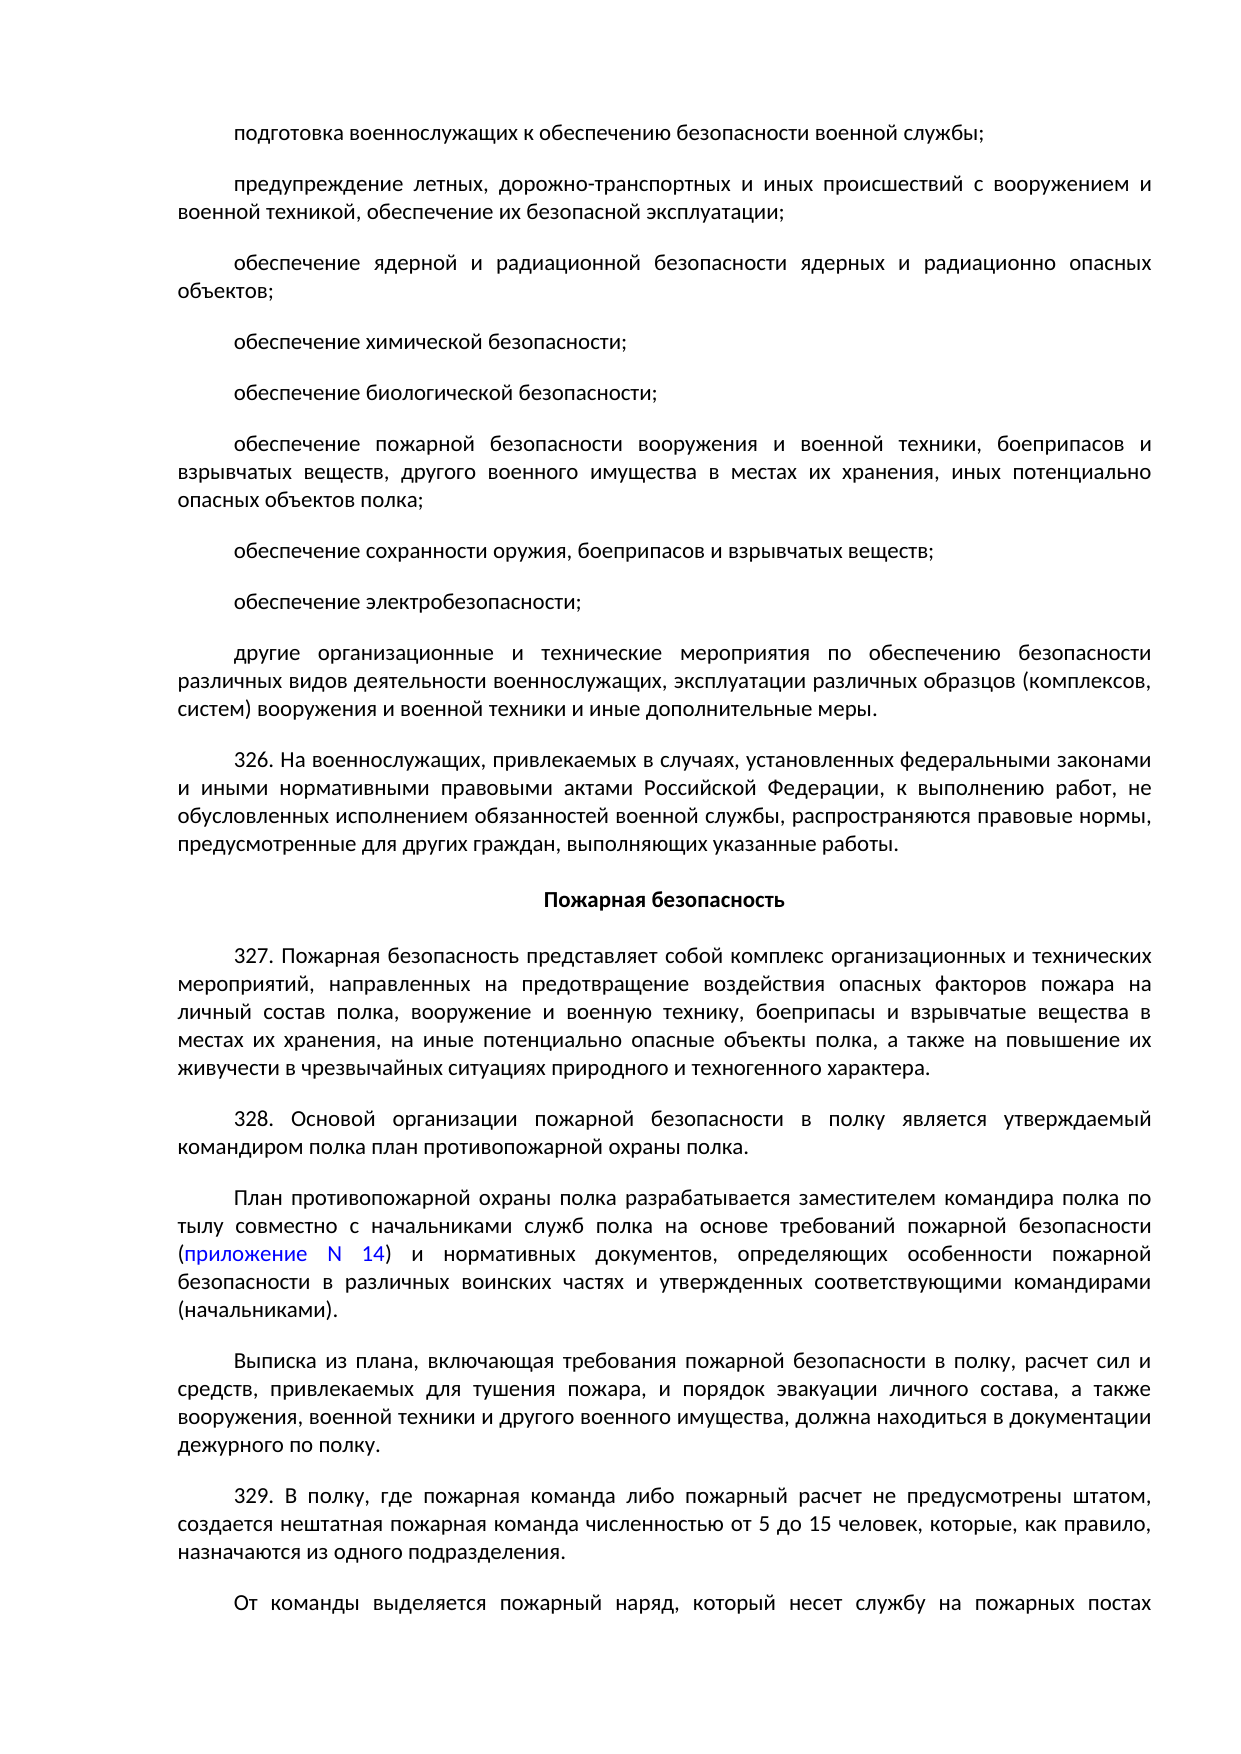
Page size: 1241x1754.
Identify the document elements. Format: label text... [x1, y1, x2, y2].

text 326. На военнослужащих, привлекаемых в случаях, установленных федеральными законами и иными нормативными правовыми актами Российской Федерации, к выполнению работ, не обусловленных исполнением обязанностей военной службы, распространяются правовые нормы, предусмотренные для других граждан, выполняющих указанные работы. [177, 745, 1152, 857]
text обеспечение электробезопасности; [177, 587, 1152, 615]
text 328. Основой организации пожарной безопасности в полку является утверждаемый командиром полка план противопожарной охраны полка. [177, 1104, 1152, 1160]
text обеспечение сохранности оружия, боеприпасов и взрывчатых веществ; [177, 536, 1152, 564]
text План противопожарной охраны полка разрабатывается заместителем командира полка по тылу совместно с начальниками служб полка на основе требований пожарной безопасности (приложение N 14) и нормативных документов, определяющих особенности пожарной безопасности в различных воинских частях и утвержденных соответствующими командирами (начальниками). [177, 1183, 1152, 1323]
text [177, 1588, 1152, 1616]
text 329. В полку, где пожарная команда либо пожарный расчет не предусмотрены штатом, создается нештатная пожарная команда численностью от 5 до 15 человек, которые, как правило, назначаются из одного подразделения. [177, 1481, 1152, 1565]
text другие организационные и технические мероприятия по обеспечению безопасности различных видов деятельности военнослужащих, эксплуатации различных образцов (комплексов, систем) вооружения и военной техники и иные дополнительные меры. [177, 638, 1152, 722]
title Пожарная безопасность [177, 885, 1152, 913]
text обеспечение биологической безопасности; [177, 378, 1152, 406]
text обеспечение химической безопасности; [177, 327, 1152, 355]
text обеспечение пожарной безопасности вооружения и военной техники, боеприпасов и взрывчатых веществ, другого военного имущества в местах их хранения, иных потенциально опасных объектов полка; [177, 429, 1152, 513]
text 327. Пожарная безопасность представляет собой комплекс организационных и технических мероприятий, направленных на предотвращение воздействия опасных факторов пожара на личный состав полка, вооружение и военную технику, боеприпасы и взрывчатые вещества в местах их хранения, на иные потенциально опасные объекты полка, а также на повышение их живучести в чрезвычайных ситуациях природного и техногенного характера. [177, 941, 1152, 1081]
text Выписка из плана, включающая требования пожарной безопасности в полку, расчет сил и средств, привлекаемых для тушения пожара, и порядок эвакуации личного состава, а также вооружения, военной техники и другого военного имущества, должна находиться в документации дежурного по полку. [177, 1346, 1152, 1458]
text обеспечение ядерной и радиационной безопасности ядерных и радиационно опасных объектов; [177, 248, 1152, 304]
text подготовка военнослужащих к обеспечению безопасности военной службы; [177, 118, 1152, 146]
text предупреждение летных, дорожно-транспортных и иных происшествий с вооружением и военной техникой, обеспечение их безопасной эксплуатации; [177, 169, 1152, 225]
